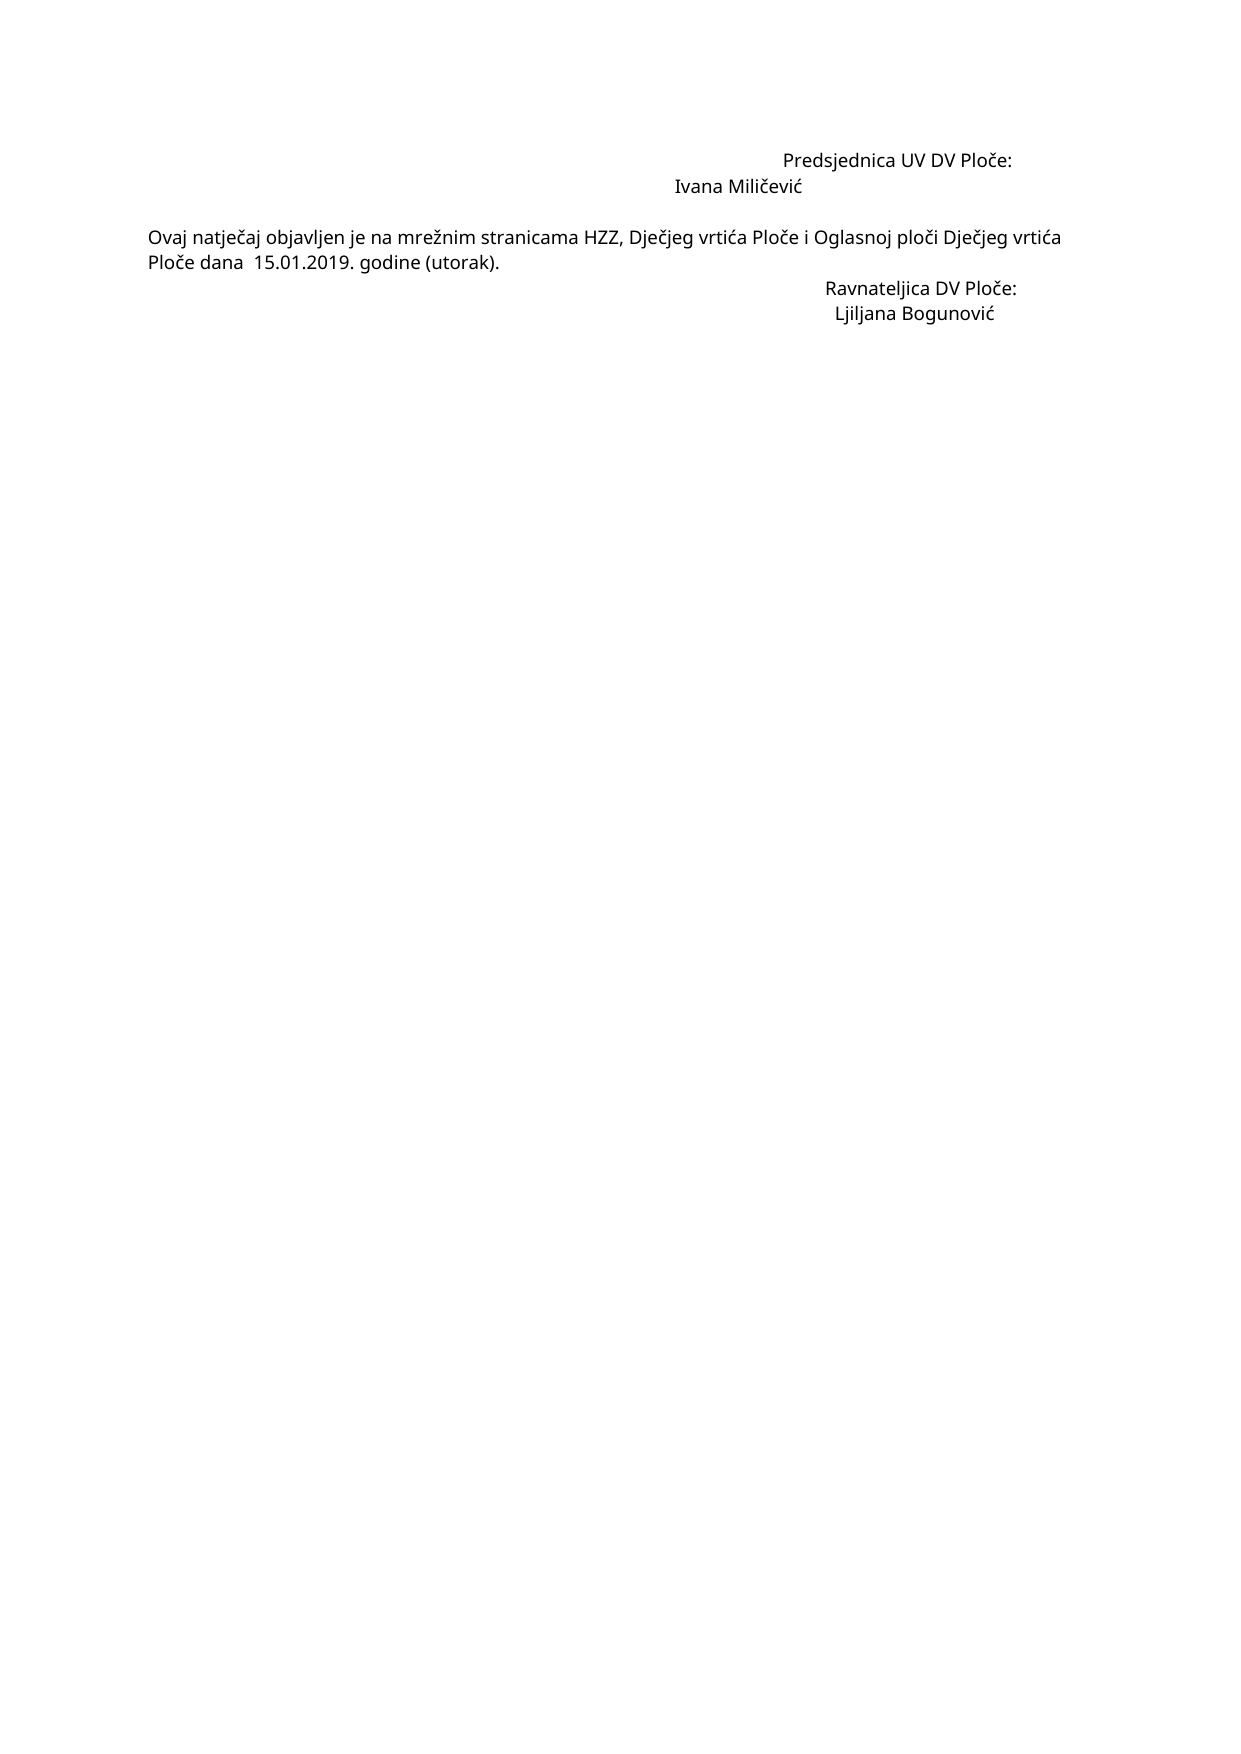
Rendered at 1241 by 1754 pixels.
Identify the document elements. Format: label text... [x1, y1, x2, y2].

text Ljiljana Bogunović [148, 301, 1093, 326]
text Ovaj natječaj objavljen je na mrežnim stranicama HZZ, Dječjeg vrtića Ploče i Oglasnoj ploči Dječjeg vrtića Ploče dana 15.01.2019. godine (utorak). [148, 224, 1093, 275]
text Predsjednica UV DV Ploče: [148, 148, 1093, 173]
text Ravnateljica DV Ploče: [148, 275, 1093, 301]
text Ivana Miličević [148, 173, 1093, 199]
